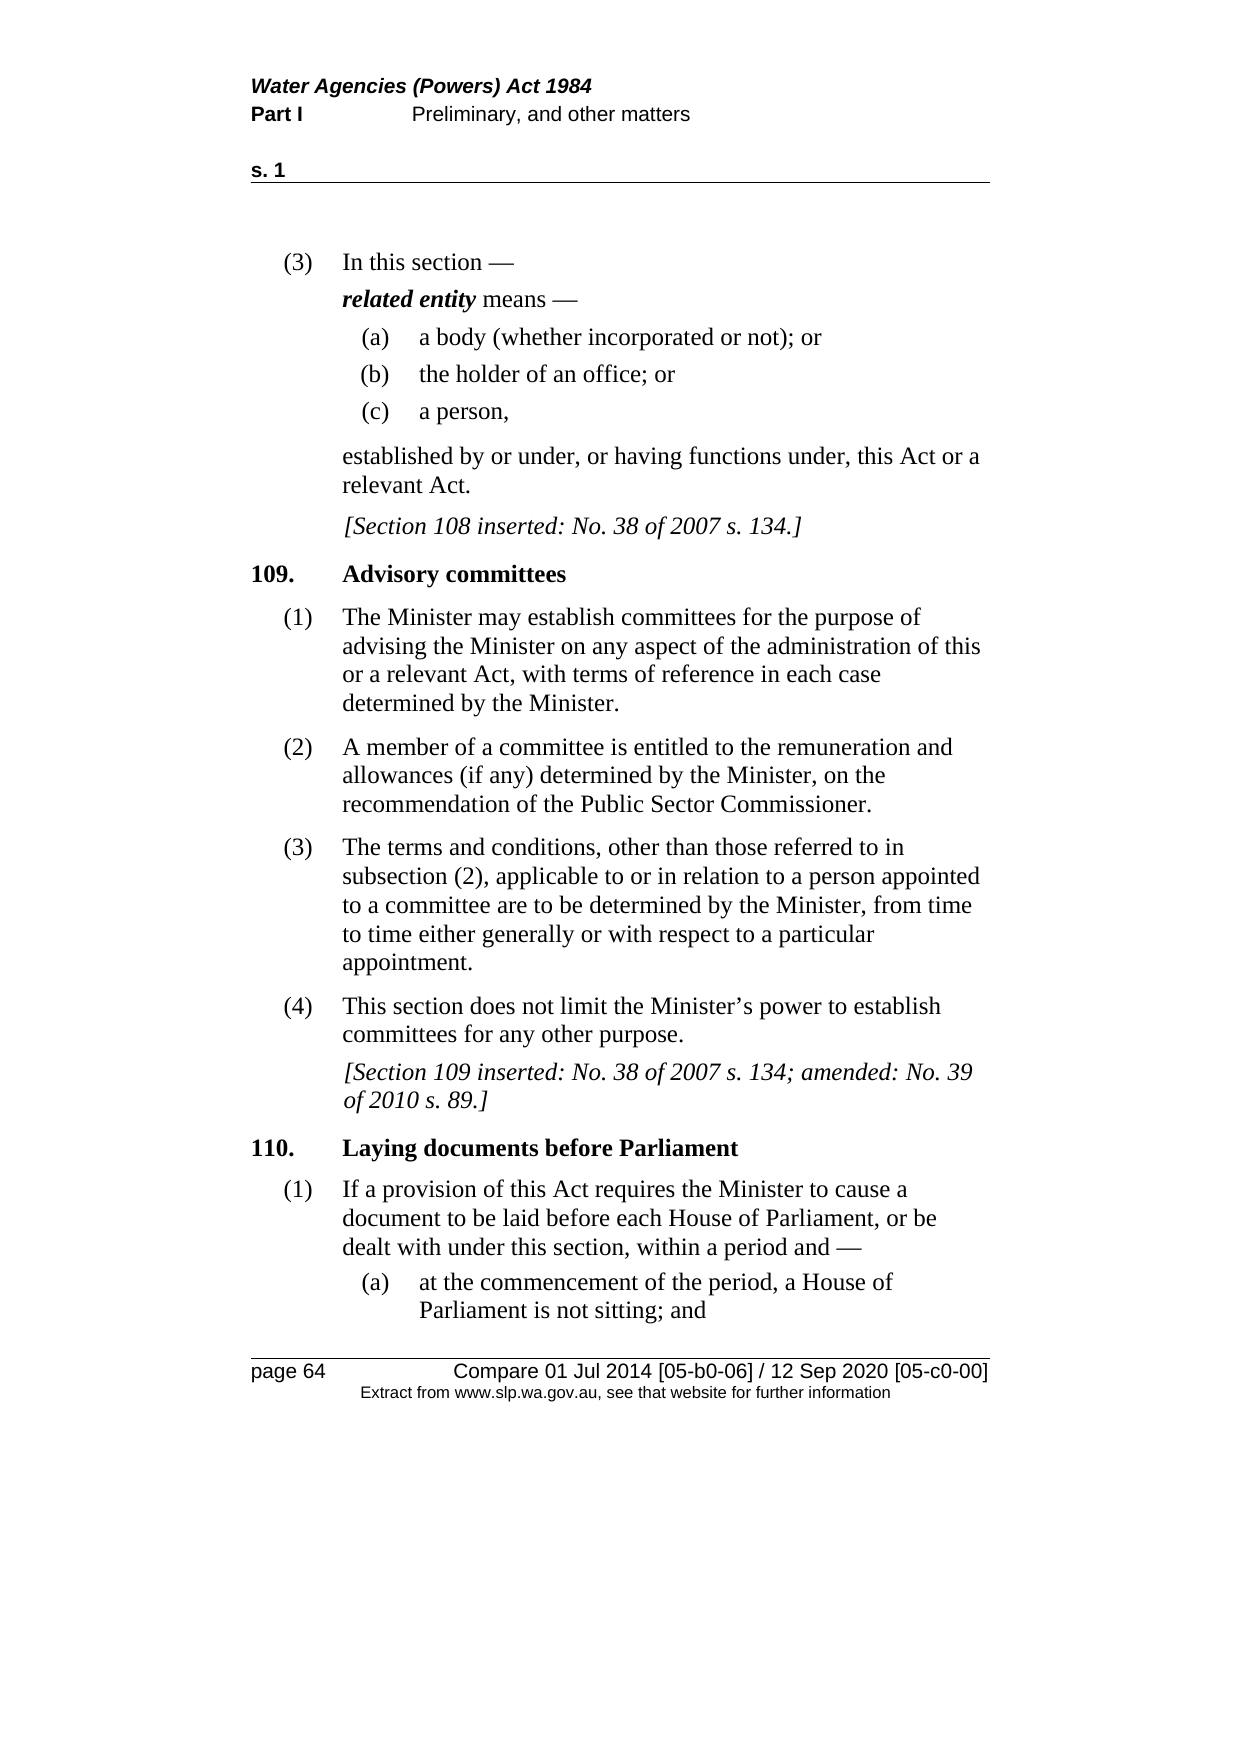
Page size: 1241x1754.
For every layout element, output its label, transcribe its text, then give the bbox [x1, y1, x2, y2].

text (2) A member of a committee is entitled to the remuneration and allowances (if any) determined by the Minister, on the recommendation of the Public Sector Commissioner. [251, 732, 990, 818]
text (1) If a provision of this Act requires the Minister to cause a document to be laid before each House of Parliament, or be dealt with under this section, within a period and — [251, 1174, 990, 1260]
text (3) In this section — [251, 247, 990, 276]
text [Section 108 inserted: No. 38 of 2007 s. 134.] [251, 511, 990, 540]
text (4) This section does not limit the Minister’s power to establish committees for any other purpose. [251, 991, 990, 1048]
text related entity means — [251, 284, 990, 313]
text (1) The Minister may establish committees for the purpose of advising the Minister on any aspect of the administration of this or a relevant Act, with terms of reference in each case determined by the Minister. [251, 602, 990, 717]
text [Section 109 inserted: No. 38 of 2007 s. 134; amended: No. 39 of 2010 s. 89.] [251, 1057, 990, 1114]
text (a) at the commencement of the period, a House of Parliament is not sitting; and [251, 1267, 990, 1324]
text (3) The terms and conditions, other than those referred to in subsection (2), applicable to or in relation to a person appointed to a committee are to be determined by the Minister, from time to time either generally or with respect to a particular appointment. [251, 832, 990, 976]
subtitle 109. Advisory committees [251, 559, 990, 587]
text (a) a body (whether incorporated or not); or [251, 322, 990, 350]
text (b) the holder of an office; or [251, 359, 990, 387]
text established by or under, or having functions under, this Act or a relevant Act. [251, 441, 990, 499]
subtitle 110. Laying documents before Parliament [251, 1133, 990, 1162]
text (c) a person, [251, 396, 990, 424]
